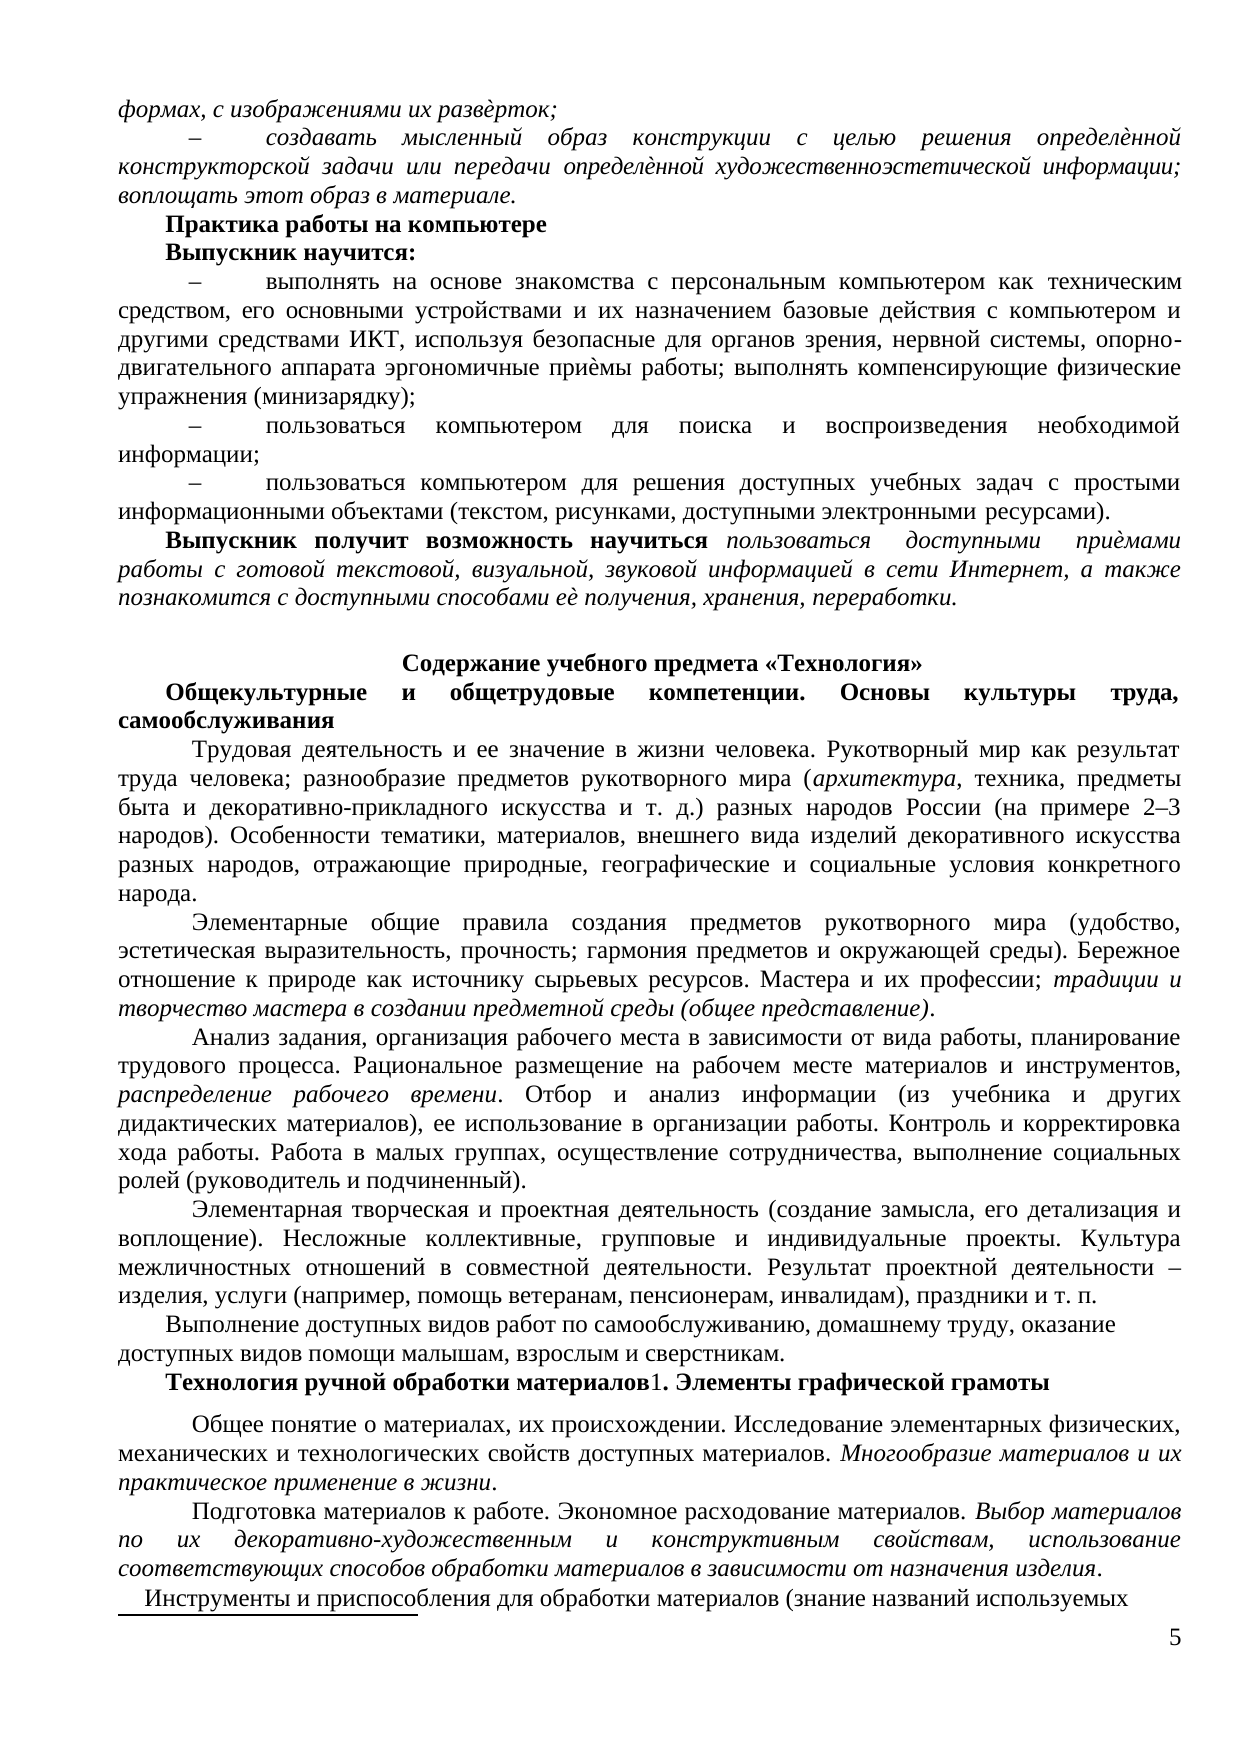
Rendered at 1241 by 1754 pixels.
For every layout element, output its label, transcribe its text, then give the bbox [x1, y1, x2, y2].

text Трудовая деятельность и ее значение в жизни человека. Рукотворный мир как результат труда человека; разнообразие предметов рукотворного мира (архитектура, техника, предметы быта и декоративно-прикладного искусства и т. д.) разных народов России (на примере 2–3 народов). Особенности тематики, материалов, внешнего вида изделий декоративного искусства разных народов, отражающие природные, географические и социальные условия конкретного народа. [118, 734, 1181, 907]
text Подготовка материалов к работе. Экономное расходование материалов. Выбор материалов по их декоративно-художественным и конструктивным свойствам, использование соответствующих способов обработки материалов в зависимости от назначения изделия. [118, 1496, 1181, 1582]
list создавать мысленный образ конструкции с целью решения определѐнной конструкторской задачи или передачи определѐнной художественно­эстетической информации; воплощать этот образ в материале. [118, 122, 1182, 209]
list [118, 94, 1181, 122]
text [107, 1583, 1194, 1611]
text Элементарные общие правила создания предметов рукотворного мира (удобство, эстетическая выразительность, прочность; гармония предметов и окружающей среды). Бережное отношение к природе как источнику сырьевых ресурсов. Мастера и их профессии; традиции и творчество мастера в создании предметной среды (общее представление). [118, 907, 1182, 1022]
text Выпускник получит возможность научиться пользоваться доступными приѐмами работы с готовой текстовой, визуальной, звуковой информацией в сети Интернет, а также познакомится с доступными способами еѐ получения, хранения, переработки. [118, 525, 1181, 611]
text Элементарная творческая и проектная деятельность (создание замысла, его детализация и воплощение). Несложные коллективные, групповые и индивидуальные проекты. Культура межличностных отношений в совместной деятельности. Результат проектной деятельности – изделия, услуги (например, помощь ветеранам, пенсионерам, инвалидам), праздники и т. п. [118, 1194, 1182, 1309]
subtitle Практика работы на компьютере Выпускник научится: [165, 209, 549, 266]
list пользоваться компьютером для решения доступных учебных задач с простыми информационными объектами (текстом, рисунками, доступными электронными ресурсами). [118, 467, 1181, 525]
text Анализ задания, организация рабочего места в зависимости от вида работы, планирование трудового процесса. Рациональное размещение на рабочем месте материалов и инструментов, распределение рабочего времени. Отбор и анализ информации (из учебника и других дидактических материалов), ее использование в организации работы. Контроль и корректировка хода работы. Работа в малых группах, осуществление сотрудничества, выполнение социальных ролей (руководитель и подчиненный). [118, 1022, 1182, 1194]
text Общекультурные и общетрудовые компетенции. Основы культуры труда, самообслуживания [118, 677, 1181, 734]
text Общее понятие о материалах, их происхождении. Исследование элементарных физических, механических и технологических свойств доступных материалов. Многообразие материалов и их практическое применение в жизни. [118, 1409, 1182, 1496]
subtitle Содержание учебного предмета «Технология» [402, 648, 1194, 677]
subtitle Технология ручной обработки материалов1. Элементы графической грамоты [165, 1367, 1194, 1395]
list пользоваться компьютером для поиска и воспроизведения необходимой информации; [118, 410, 1181, 467]
text Выполнение доступных видов работ по самообслуживанию, домашнему труду, оказание доступных видов помощи малышам, взрослым и сверстникам. [118, 1309, 1130, 1367]
list выполнять на основе знакомства с персональным компьютером как техническим средством, его основными устройствами и их назначением базовые действия с компьютером и другими средствами ИКТ, используя безопасные для органов зрения, нервной системы, опорно­двигательного аппарата эргономичные приѐмы работы; выполнять компенсирующие физические упражнения (мини­зарядку); [118, 266, 1182, 410]
